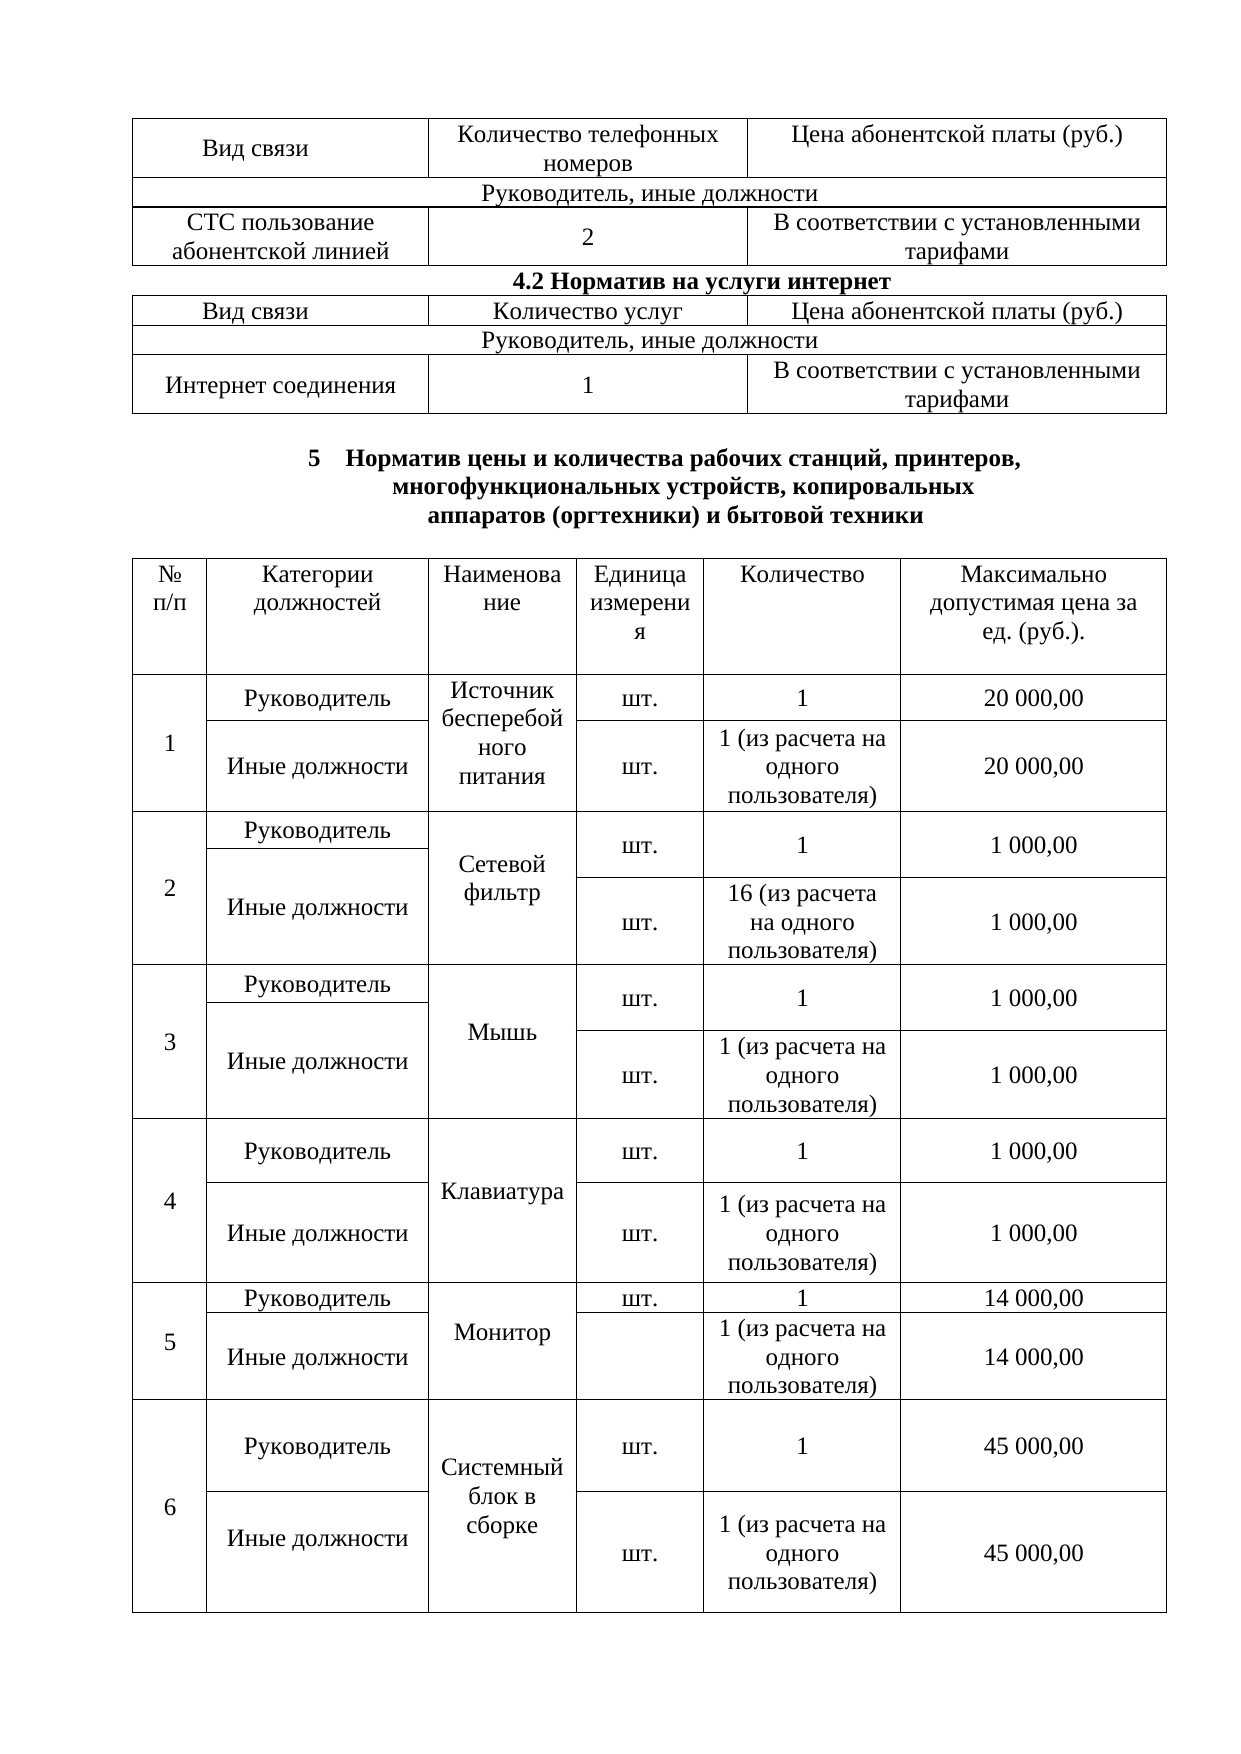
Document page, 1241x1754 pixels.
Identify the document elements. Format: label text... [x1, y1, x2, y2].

table_cell шт. [577, 965, 703, 1030]
table_header Цена абонентской платы (руб.) [748, 119, 1166, 177]
table_cell 1 000,00 [901, 1119, 1166, 1182]
table_cell 1 (из расчета на одного пользователя) [704, 1313, 900, 1399]
table_cell шт. [577, 1400, 703, 1491]
table_cell 1 [704, 1283, 900, 1312]
table_cell Руководитель [207, 1283, 428, 1312]
table_cell Руководитель [207, 812, 428, 848]
table_cell 20 000,00 [901, 721, 1166, 811]
table_cell 2 [133, 812, 206, 964]
table_cell 1 [704, 965, 900, 1030]
table_cell 6 [133, 1400, 206, 1612]
table_cell В соответствии с установленными тарифами [748, 355, 1166, 413]
table_cell шт. [577, 1283, 703, 1312]
table_cell шт. [577, 721, 703, 811]
table_cell Руководитель [207, 1400, 428, 1491]
table_cell 20 000,00 [901, 675, 1166, 720]
table_cell 1 [704, 1119, 900, 1182]
table_cell 14 000,00 [901, 1313, 1166, 1399]
table_cell 4 [133, 1119, 206, 1282]
table_cell 1 (из расчета на одного пользователя) [704, 1492, 900, 1612]
table_cell шт. [577, 812, 703, 877]
table_cell Руководитель, иные должности [133, 178, 1166, 206]
table_cell В соответствии с установленными тарифами [748, 208, 1166, 265]
list Норматив цены и количества рабочих станций, принтеров, многофункциональных устройств, копировальных [177, 443, 1152, 500]
table_cell 1 [133, 675, 206, 811]
table_cell 1 (из расчета на одного пользователя) [704, 1031, 900, 1118]
table_cell 1 [704, 812, 900, 877]
table_cell Сетевой фильтр [429, 812, 576, 964]
table_header Вид связи [133, 296, 428, 324]
list аппаратов (оргтехники) и бытовой техники [252, 500, 1152, 529]
table_cell Руководитель [207, 1119, 428, 1182]
table_cell 45 000,00 [901, 1400, 1166, 1491]
table_cell 1 [704, 1400, 900, 1491]
table_cell 5 [133, 1283, 206, 1399]
table_cell Иные должности [207, 849, 428, 964]
table_cell [577, 1313, 703, 1399]
table_cell Руководитель [207, 675, 428, 720]
table_cell 1 (из расчета на одного пользователя) [704, 721, 900, 811]
table_cell Иные должности [207, 1183, 428, 1282]
table_cell Иные должности [207, 1313, 428, 1399]
table_cell 1 000,00 [901, 1183, 1166, 1282]
table_cell Руководитель [207, 965, 428, 1002]
table_cell Иные должности [207, 721, 428, 811]
table_header Количество [704, 559, 900, 674]
table_header Категории должностей [207, 559, 428, 674]
table_cell шт. [577, 675, 703, 720]
table_cell Иные должности [207, 1003, 428, 1118]
table_cell шт. [577, 1031, 703, 1118]
table_cell 1 [429, 355, 747, 413]
table_cell Монитор [429, 1283, 576, 1399]
table_cell шт. [577, 878, 703, 964]
table_header Вид связи [133, 119, 428, 177]
table_header Единица измерения [577, 559, 703, 674]
table_cell 45 000,00 [901, 1492, 1166, 1612]
table_cell Иные должности [207, 1492, 428, 1612]
table_cell Интернет соединения [133, 355, 428, 413]
table_cell шт. [577, 1183, 703, 1282]
table_header Максимально допустимая цена за ед. (руб.). [901, 559, 1166, 674]
table_cell СТС пользование абонентской линией [133, 208, 428, 265]
table_cell шт. [577, 1119, 703, 1182]
table_header № п/п [133, 559, 206, 674]
table_header Количество телефонных номеров [429, 119, 747, 177]
table_cell 1 [704, 675, 900, 720]
table_cell 1 (из расчета на одного пользователя) [704, 1183, 900, 1282]
table_cell Клавиатура [429, 1119, 576, 1282]
table_cell 14 000,00 [901, 1283, 1166, 1312]
table_cell 1 000,00 [901, 812, 1166, 877]
table_cell Руководитель, иные должности [133, 326, 1166, 354]
table_header Цена абонентской платы (руб.) [748, 296, 1166, 324]
table_cell 16 (из расчета на одного пользователя) [704, 878, 900, 964]
table_header Наименование [429, 559, 576, 674]
table_cell 1 000,00 [901, 1031, 1166, 1118]
table_cell 2 [429, 208, 747, 265]
table_header Количество услуг [429, 296, 747, 324]
table_cell шт. [577, 1492, 703, 1612]
list Норматив на услуги интернет [252, 266, 1152, 295]
table_cell Системный блок в сборке [429, 1400, 576, 1612]
table_cell Мышь [429, 965, 576, 1118]
table_cell 1 000,00 [901, 878, 1166, 964]
table_cell 1 000,00 [901, 965, 1166, 1030]
table_cell 3 [133, 965, 206, 1118]
table_cell Источник бесперебойного питания [429, 675, 576, 811]
